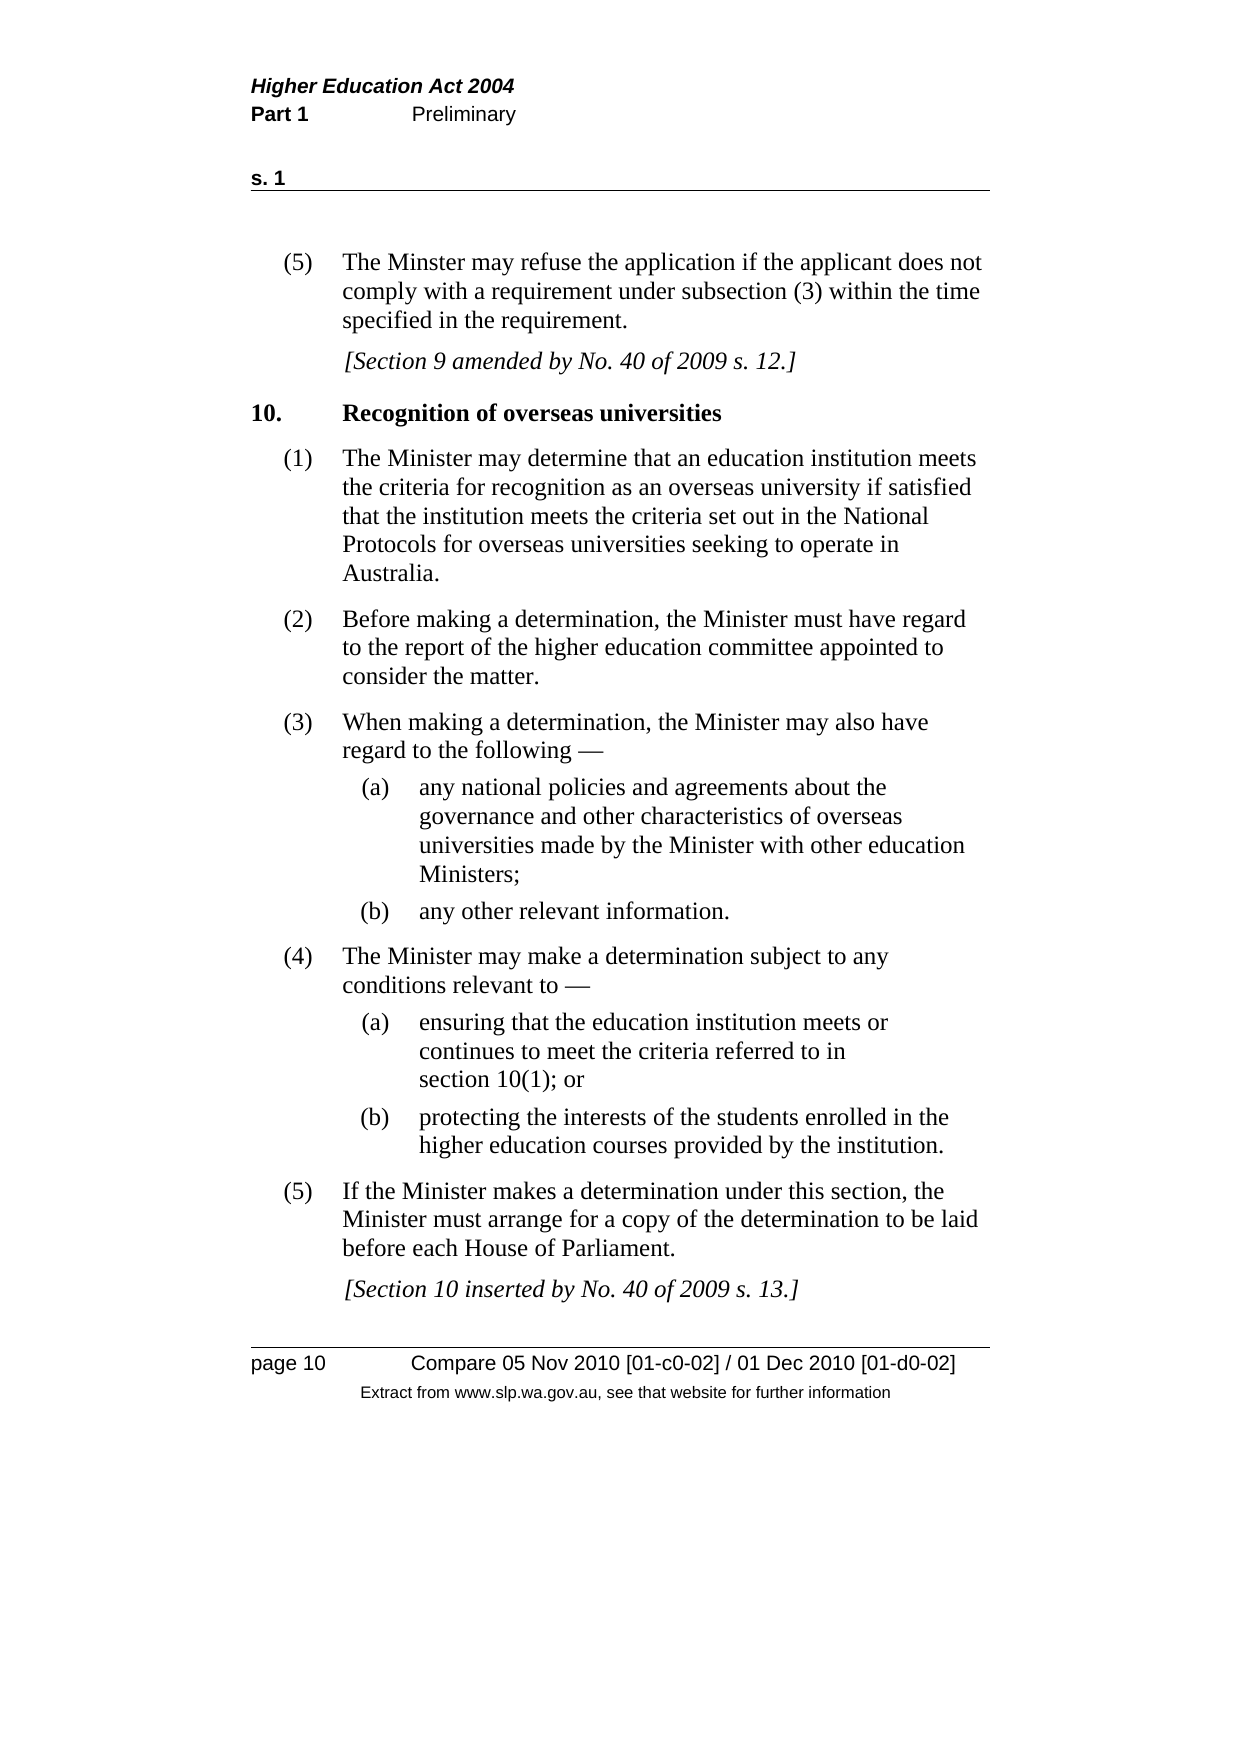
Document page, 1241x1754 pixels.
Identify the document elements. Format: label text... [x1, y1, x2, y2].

text (a) any national policies and agreements about the governance and other characteristics of overseas universities made by the Minister with other education Ministers; [251, 772, 990, 887]
text (5) The Minster may refuse the application if the applicant does not comply with a requirement under subsection (3) within the time specified in the requirement. [251, 247, 990, 334]
text (1) The Minister may determine that an education institution meets the criteria for recognition as an overseas university if satisfied that the institution meets the criteria set out in the National Protocols for overseas universities seeking to operate in Australia. [251, 443, 990, 587]
text [Section 10 inserted by No. 40 of 2009 s. 13.] [251, 1274, 990, 1303]
text (a) ensuring that the education institution meets or continues to meet the criteria referred to in section 10(1); or [251, 1007, 990, 1093]
text (2) Before making a determination, the Minister must have regard to the report of the higher education committee appointed to consider the matter. [251, 604, 990, 690]
text (5) If the Minister makes a determination under this section, the Minister must arrange for a copy of the determination to be laid before each House of Parliament. [251, 1176, 990, 1262]
subtitle 10. Recognition of overseas universities [251, 398, 990, 427]
text (b) any other relevant information. [251, 896, 990, 924]
text (b) protecting the interests of the students enrolled in the higher education courses provided by the institution. [251, 1102, 990, 1159]
text (4) The Minister may make a determination subject to any conditions relevant to — [251, 941, 990, 999]
text [Section 9 amended by No. 40 of 2009 s. 12.] [251, 346, 990, 375]
text (3) When making a determination, the Minister may also have regard to the following — [251, 707, 990, 764]
